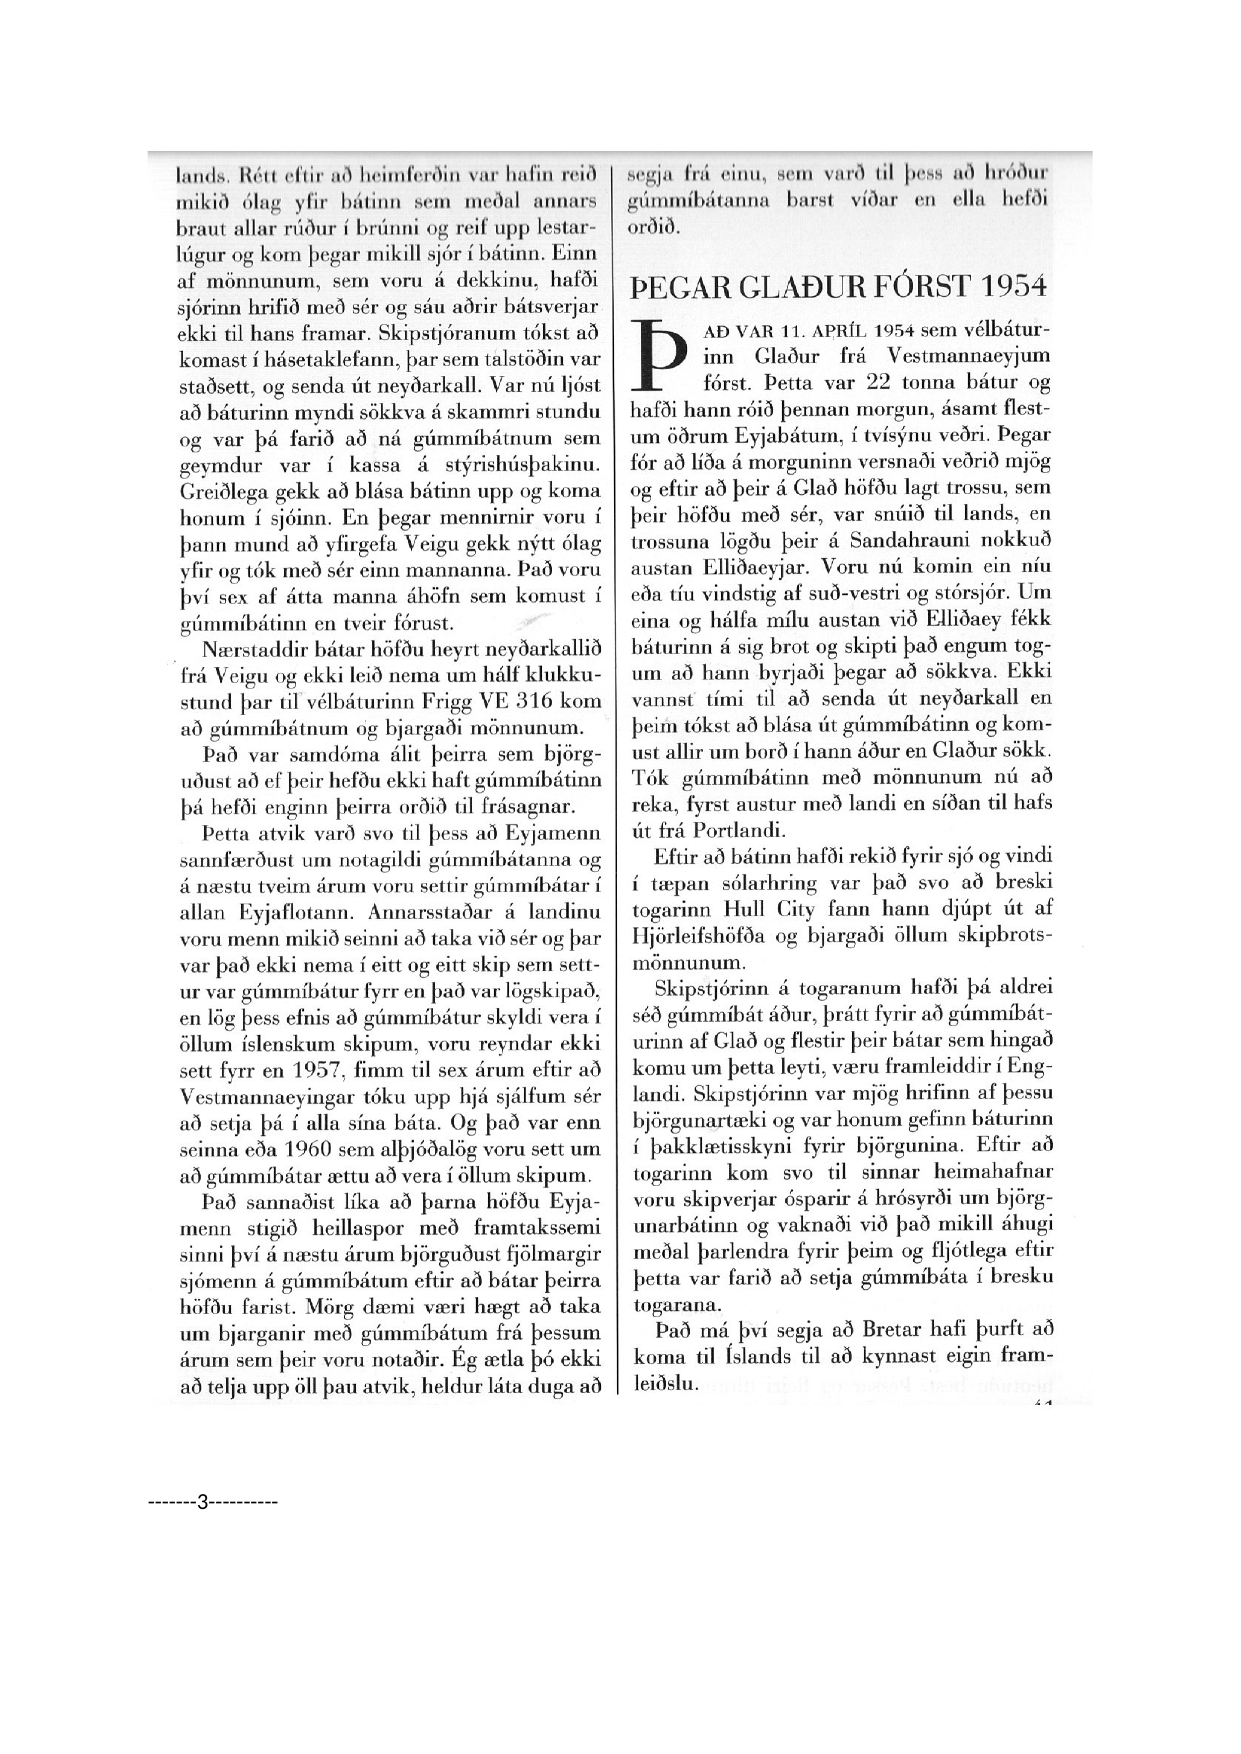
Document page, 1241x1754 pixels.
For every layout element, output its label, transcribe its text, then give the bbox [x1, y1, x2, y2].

text -------3---------- [148, 1487, 1093, 1515]
picture [147, 147, 1093, 1410]
